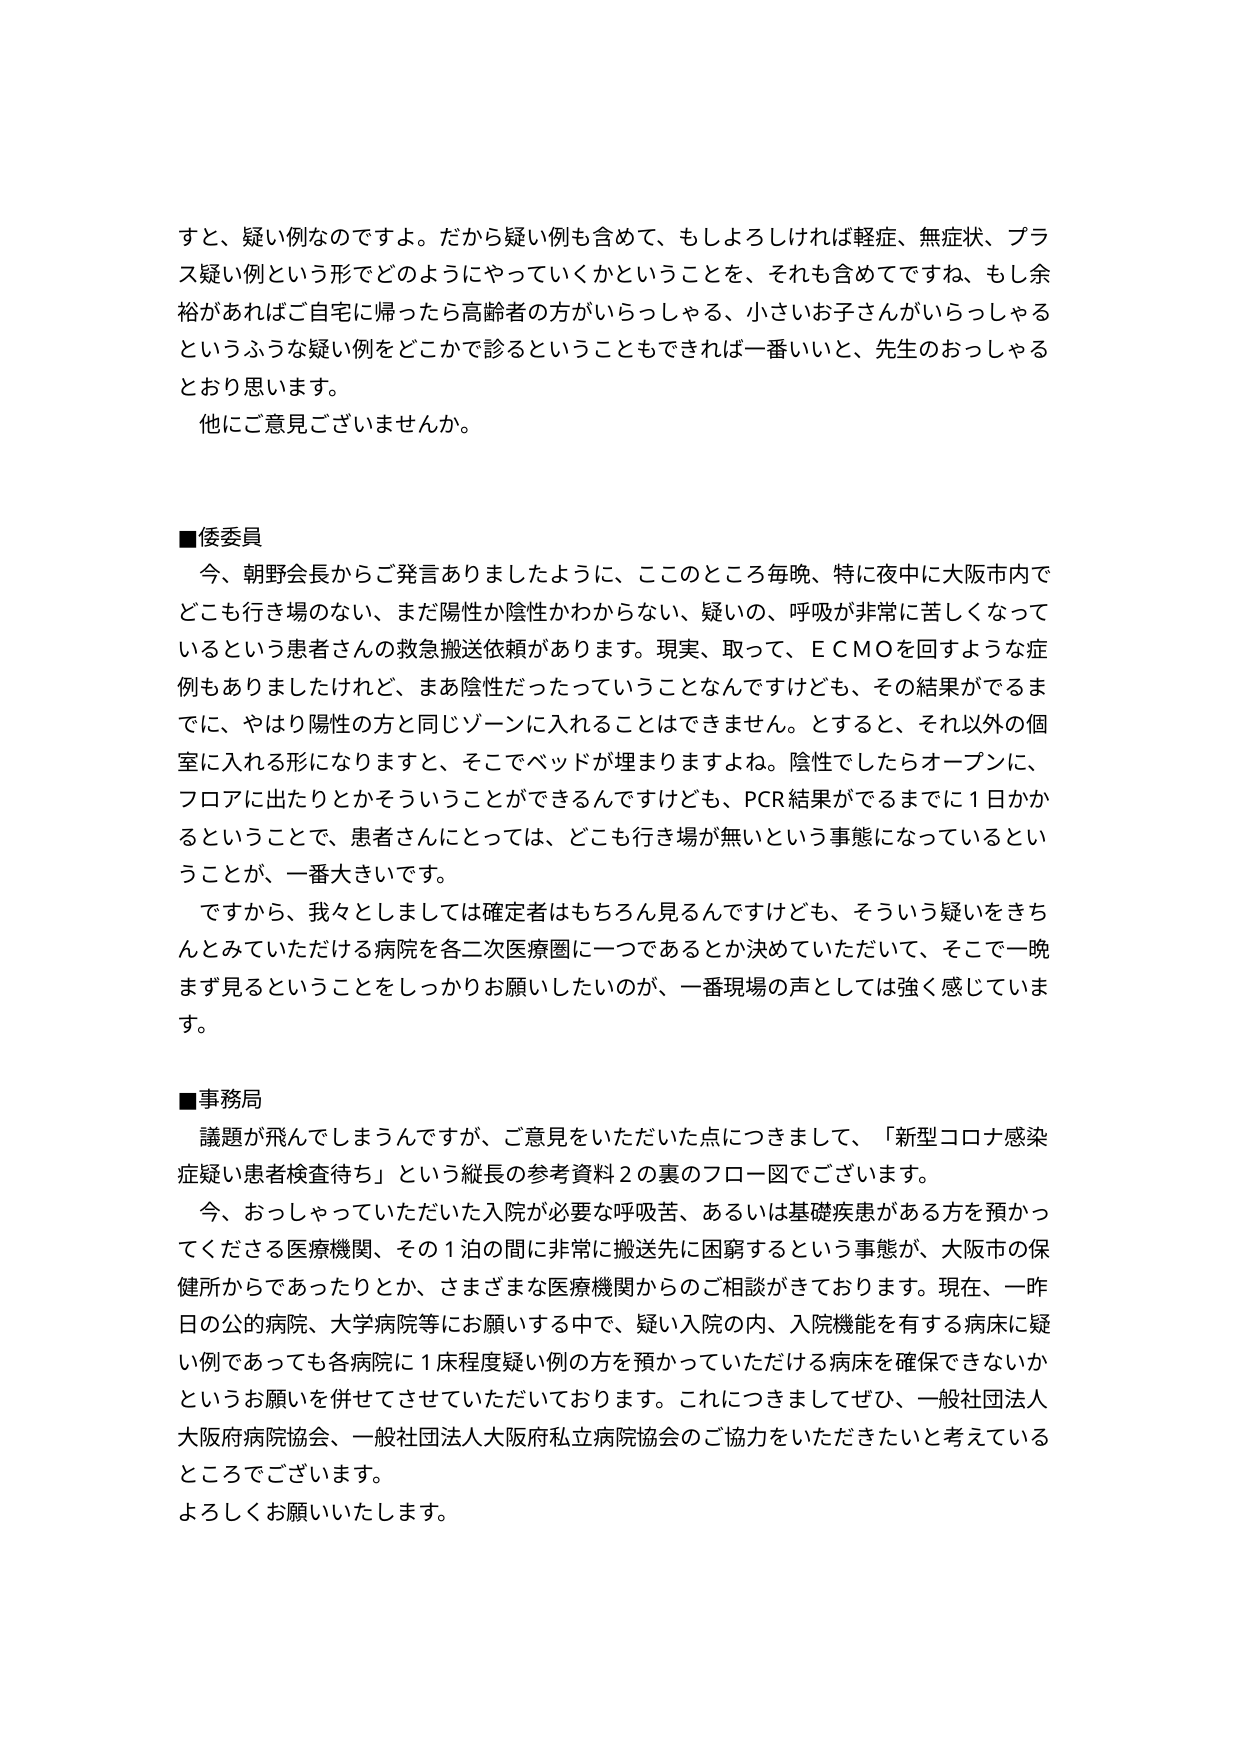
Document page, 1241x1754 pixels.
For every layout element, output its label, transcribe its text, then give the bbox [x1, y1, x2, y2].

text 今、おっしゃっていただいた入院が必要な呼吸苦、あるいは基礎疾患がある方を預かってくださる医療機関、その1泊の間に非常に搬送先に困窮するという事態が、大阪市の保健所からであったりとか、さまざまな医療機関からのご相談がきております。現在、一昨日の公的病院、大学病院等にお願いする中で、疑い入院の内、入院機能を有する病床に疑い例であっても各病院に1床程度疑い例の方を預かっていただける病床を確保できないかというお願いを併せてさせていただいております。これにつきましてぜひ、一般社団法人大阪府病院協会、一般社団法人大阪府私立病院協会のご協力をいただきたいと考えているところでございます。 [177, 1192, 1063, 1492]
text ■事務局 [177, 1079, 1063, 1117]
text ■倭委員 [177, 517, 1063, 554]
text 他にご意見ございませんか。 [177, 404, 1063, 442]
text まず見るということをしっかりお願いしたいのが、一番現場の声としては強く感じています。 [177, 967, 1063, 1042]
text よろしくお願いいたします。 [177, 1492, 1063, 1529]
text 議題が飛んでしまうんですが、ご意見をいただいた点につきまして、「新型コロナ感染症疑い患者検査待ち」という縦長の参考資料2の裏のフロー図でございます。 [177, 1117, 1063, 1192]
text 今、朝野会長からご発言ありましたように、ここのところ毎晩、特に夜中に大阪市内でどこも行き場のない、まだ陽性か陰性かわからない、疑いの、呼吸が非常に苦しくなっているという患者さんの救急搬送依頼があります。現実、取って、ＥＣＭＯを回すような症例もありましたけれど、まあ陰性だったっていうことなんですけども、その結果がでるまでに、やはり陽性の方と同じゾーンに入れることはできません。とすると、それ以外の個室に入れる形になりますと、そこでベッドが埋まりますよね。陰性でしたらオープンに、フロアに出たりとかそういうことができるんですけども、PCR結果がでるまでに1日かかるということで、患者さんにとっては、どこも行き場が無いという事態になっているということが、一番大きいです。 [177, 554, 1063, 892]
text ですから、我々としましては確定者はもちろん見るんですけども、そういう疑いをきちんとみていただける病院を各二次医療圏に一つであるとか決めていただいて、そこで一晩 [177, 892, 1063, 967]
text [177, 217, 1063, 404]
